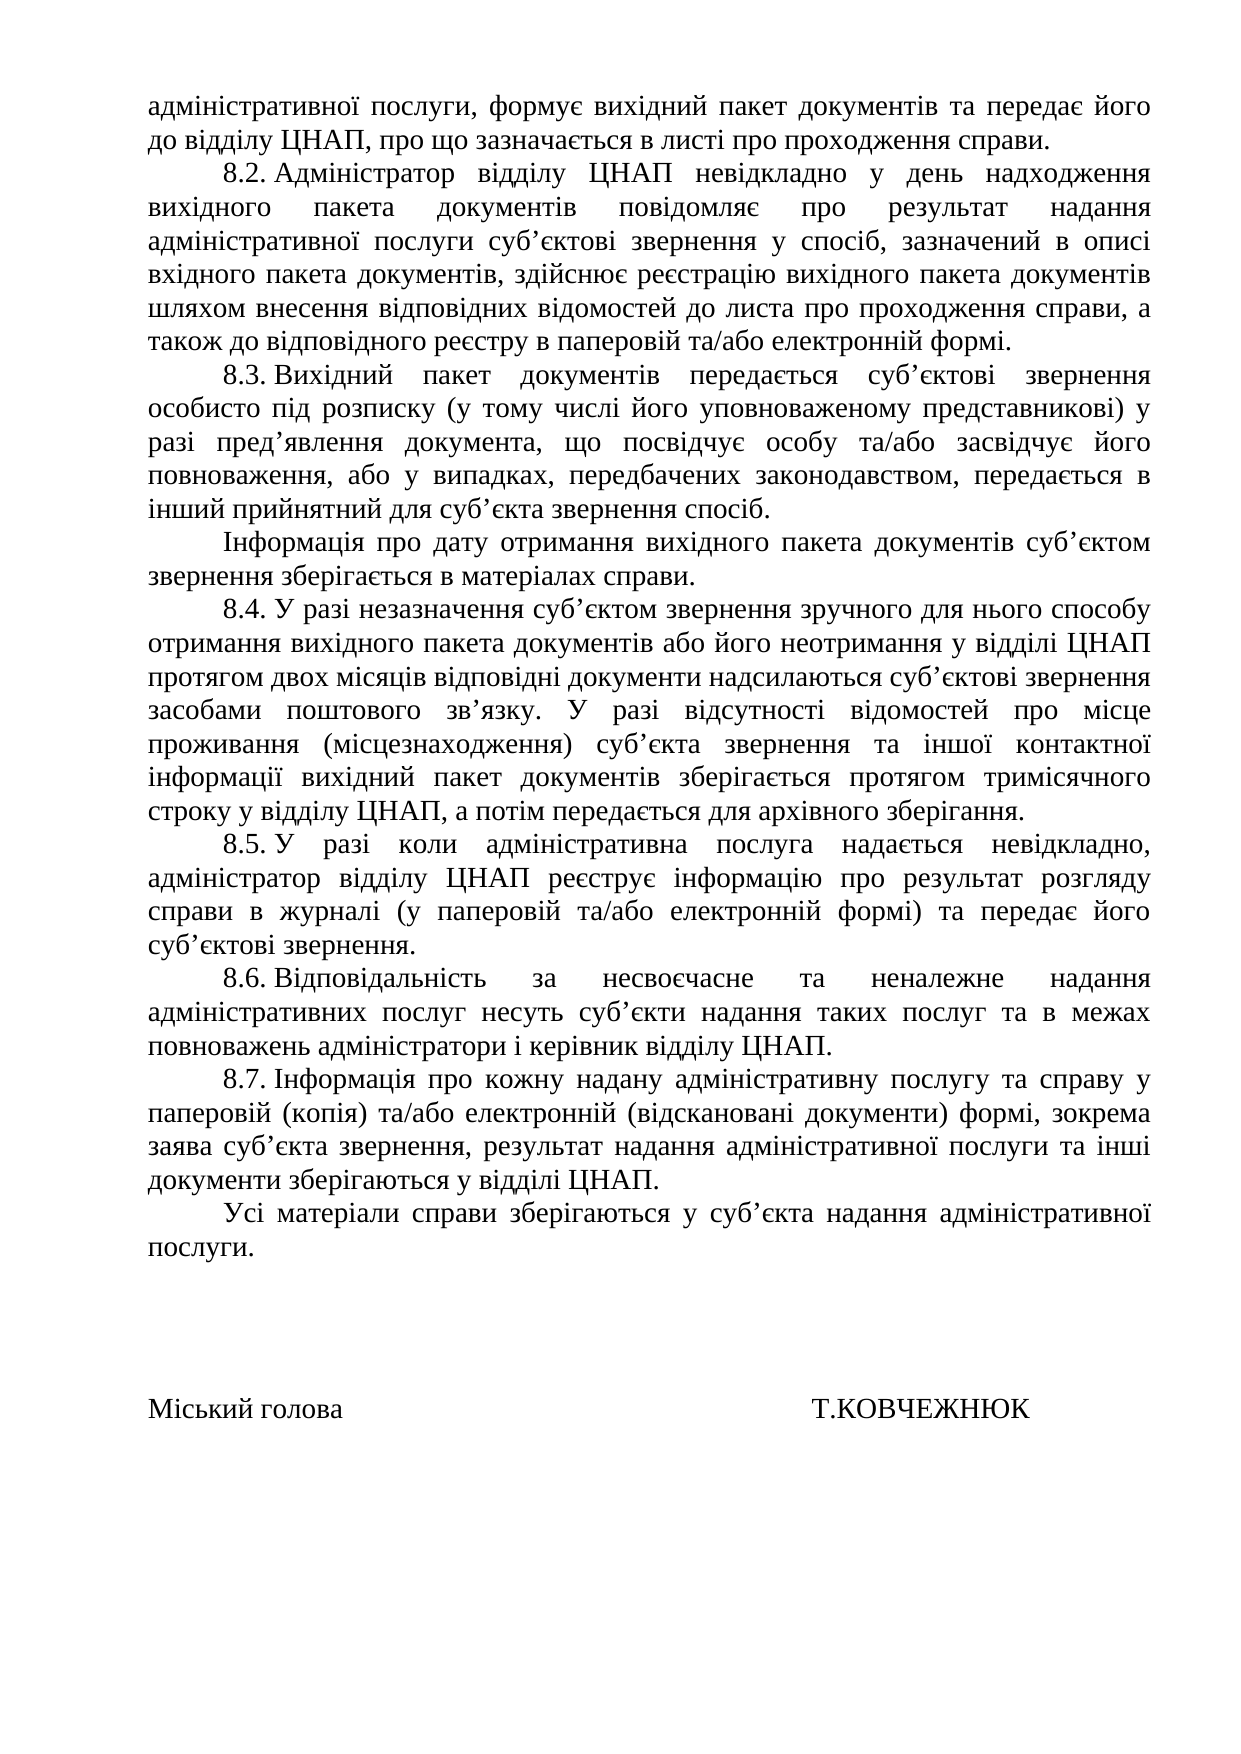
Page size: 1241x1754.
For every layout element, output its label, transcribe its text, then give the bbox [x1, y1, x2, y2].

text Міський голова Т.КОВЧЕЖНЮК [148, 1391, 1152, 1425]
text 8.5. У разі коли адміністративна послуга надається невідкладно, адміністратор відділу ЦНАП реєструє інформацію про результат розгляду справи в журналі (у паперовій та/або електронній формі) та передає його суб’єктові звернення. [148, 826, 1152, 961]
text 8.2. Адміністратор відділу ЦНАП невідкладно у день надходження вихідного пакета документів повідомляє про результат надання адміністративної послуги суб’єктові звернення у спосіб, зазначений в описі вхідного пакета документів, здійснює реєстрацію вихідного пакета документів шляхом внесення відповідних відомостей до листа про проходження справи, а також до відповідного реєстру в паперовій та/або електронній формі. [148, 156, 1152, 357]
text 8.6. Відповідальність за несвоєчасне та неналежне надання адміністративних послуг несуть суб’єкти надання таких послуг та в межах повноважень адміністратори і керівник відділу ЦНАП. [148, 961, 1152, 1061]
text Інформація про дату отримання вихідного пакета документів суб’єктом звернення зберігається в матеріалах справи. [148, 524, 1152, 592]
text 8.3. Вихідний пакет документів передається суб’єктові звернення особисто під розписку (у тому числі його уповноваженому представникові) у разі пред’явлення документа, що посвідчує особу та/або засвідчує його повноваження, або у випадках, передбачених законодавством, передається в інший прийнятний для суб’єкта звернення спосіб. [148, 357, 1152, 524]
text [148, 88, 1152, 156]
text 8.4. У разі незазначення суб’єктом звернення зручного для нього способу отримання вихідного пакета документів або його неотримання у відділі ЦНАП протягом двох місяців відповідні документи надсилаються суб’єктові звернення засобами поштового зв’язку. У разі відсутності відомостей про місце проживання (місцезнаходження) суб’єкта звернення та іншої контактної інформації вихідний пакет документів зберігається протягом тримісячного строку у відділу ЦНАП, а потім передається для архівного зберігання. [148, 592, 1152, 826]
text Усі матеріали справи зберігаються у суб’єкта надання адміністративної послуги. [148, 1195, 1152, 1262]
text 8.7. Інформація про кожну надану адміністративну послугу та справу у паперовій (копія) та/або електронній (відскановані документи) формі, зокрема заява суб’єкта звернення, результат надання адміністративної послуги та інші документи зберігаються у відділі ЦНАП. [148, 1061, 1152, 1195]
